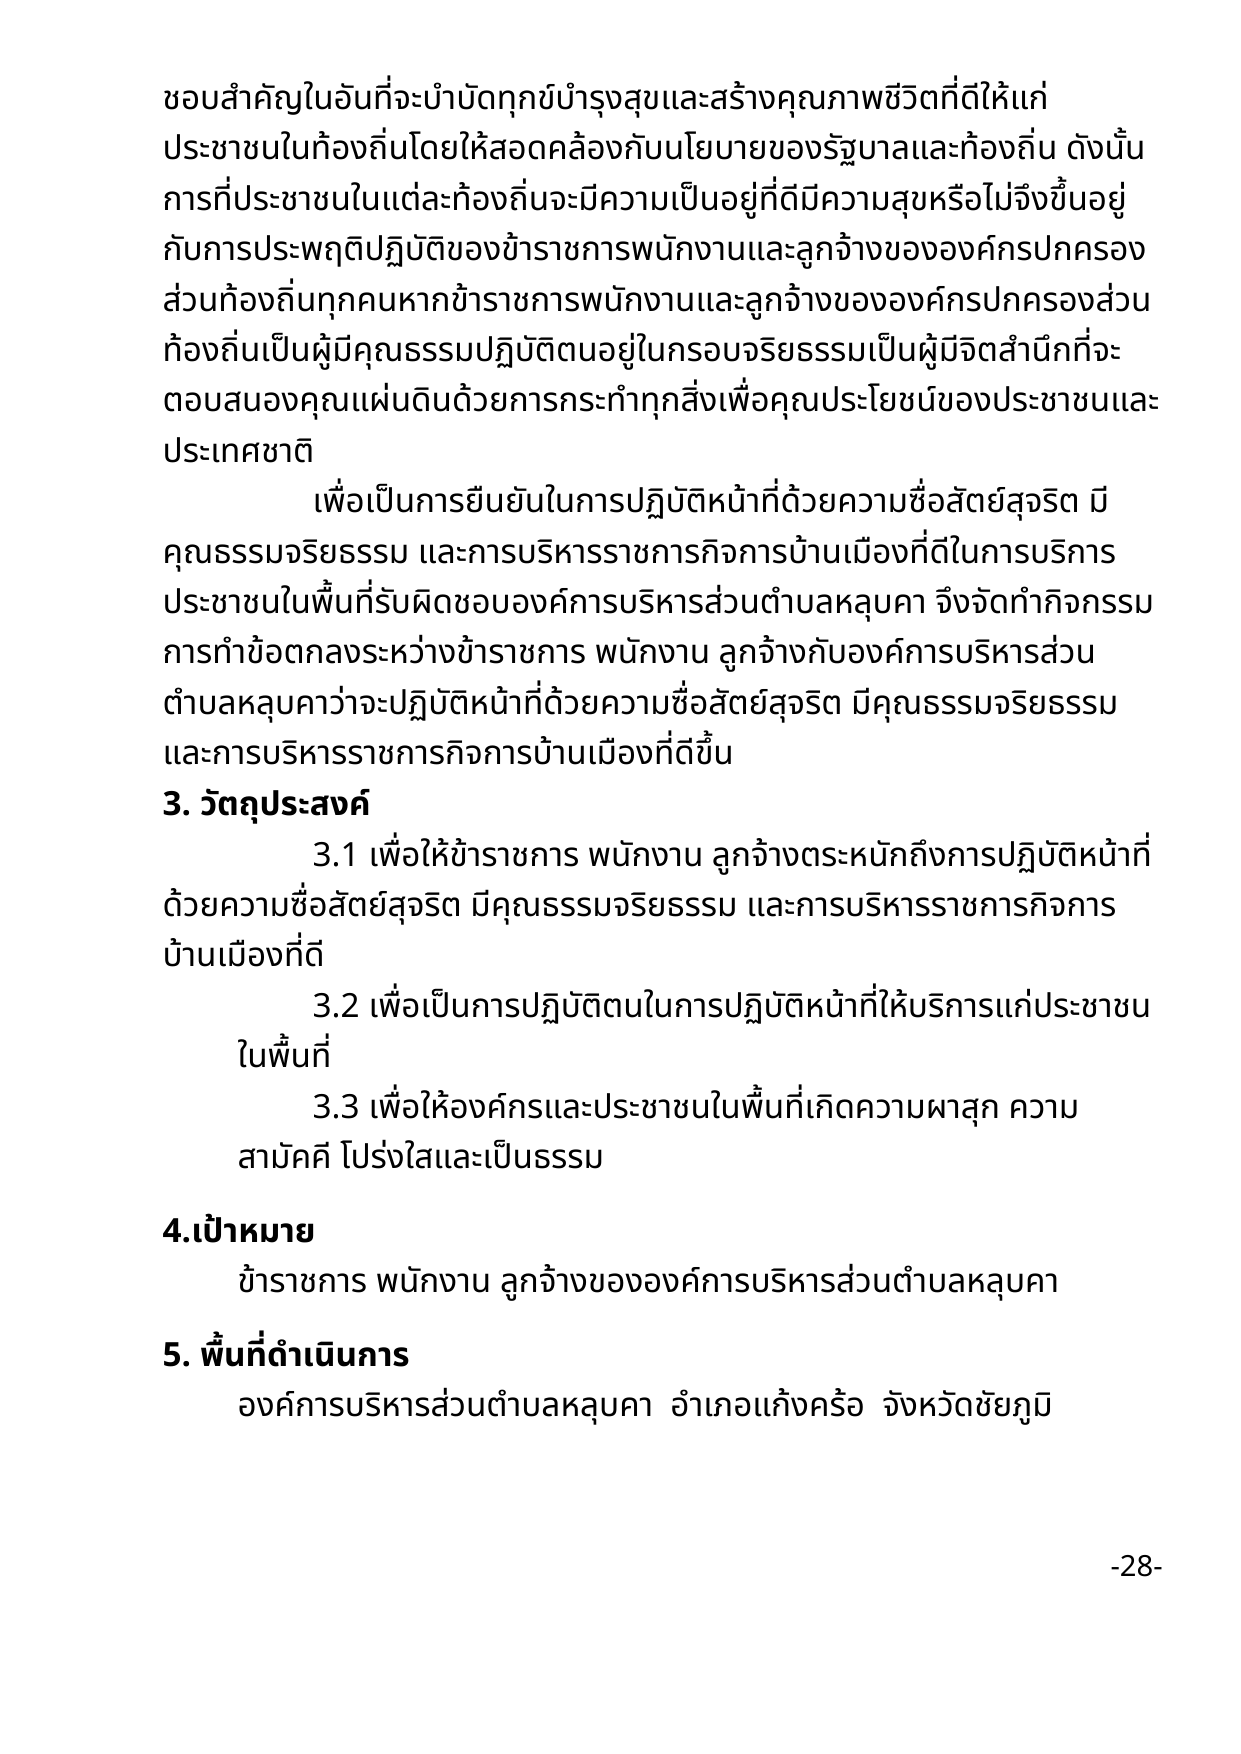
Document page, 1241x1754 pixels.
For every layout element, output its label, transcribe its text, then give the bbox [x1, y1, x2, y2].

text 3.2 เพื่อเป็นการปฏิบัติตนในการปฏิบัติหน้าที่ให้บริการแก่ประชาชนในพื้นที่ [237, 982, 1162, 1083]
text 3. วัตถุประสงค์ [162, 780, 1162, 830]
text -28- [162, 1545, 1162, 1584]
text 5. พื้นที่ดำเนินการ [162, 1330, 1162, 1381]
text 3.1 เพื่อให้ข้าราชการ พนักงาน ลูกจ้างตระหนักถึงการปฏิบัติหน้าที่ด้วยความซื่อสัตย์สุจริต มีคุณธรรมจริยธรรม และการบริหารราชการกิจการบ้านเมืองที่ดี [162, 830, 1162, 982]
text เพื่อเป็นการยืนยันในการปฏิบัติหน้าที่ด้วยความซื่อสัตย์สุจริต มีคุณธรรมจริยธรรม และการบริหารราชการกิจการบ้านเมืองที่ดีในการบริการประชาชนในพื้นที่รับผิดชอบองค์การบริหารส่วนตำบลหลุบคา จึงจัดทำกิจกรรมการทำข้อตกลงระหว่างข้าราชการ พนักงาน ลูกจ้างกับองค์การบริหารส่วนตำบลหลุบคาว่าจะปฏิบัติหน้าที่ด้วยความซื่อสัตย์สุจริต มีคุณธรรมจริยธรรม และการบริหารราชการกิจการบ้านเมืองที่ดีขึ้น [162, 477, 1162, 780]
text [162, 74, 1162, 477]
text ข้าราชการ พนักงาน ลูกจ้างขององค์การบริหารส่วนตำบลหลุบคา [162, 1257, 1162, 1308]
text 3.3 เพื่อให้องค์กรและประชาชนในพื้นที่เกิดความผาสุก ความสามัคคี โปร่งใสและเป็นธรรม [237, 1083, 1162, 1184]
text องค์การบริหารส่วนตำบลหลุบคา อำเภอแก้งคร้อ จังหวัดชัยภูมิ [237, 1381, 1162, 1431]
text 4.เป้าหมาย [162, 1207, 1162, 1257]
